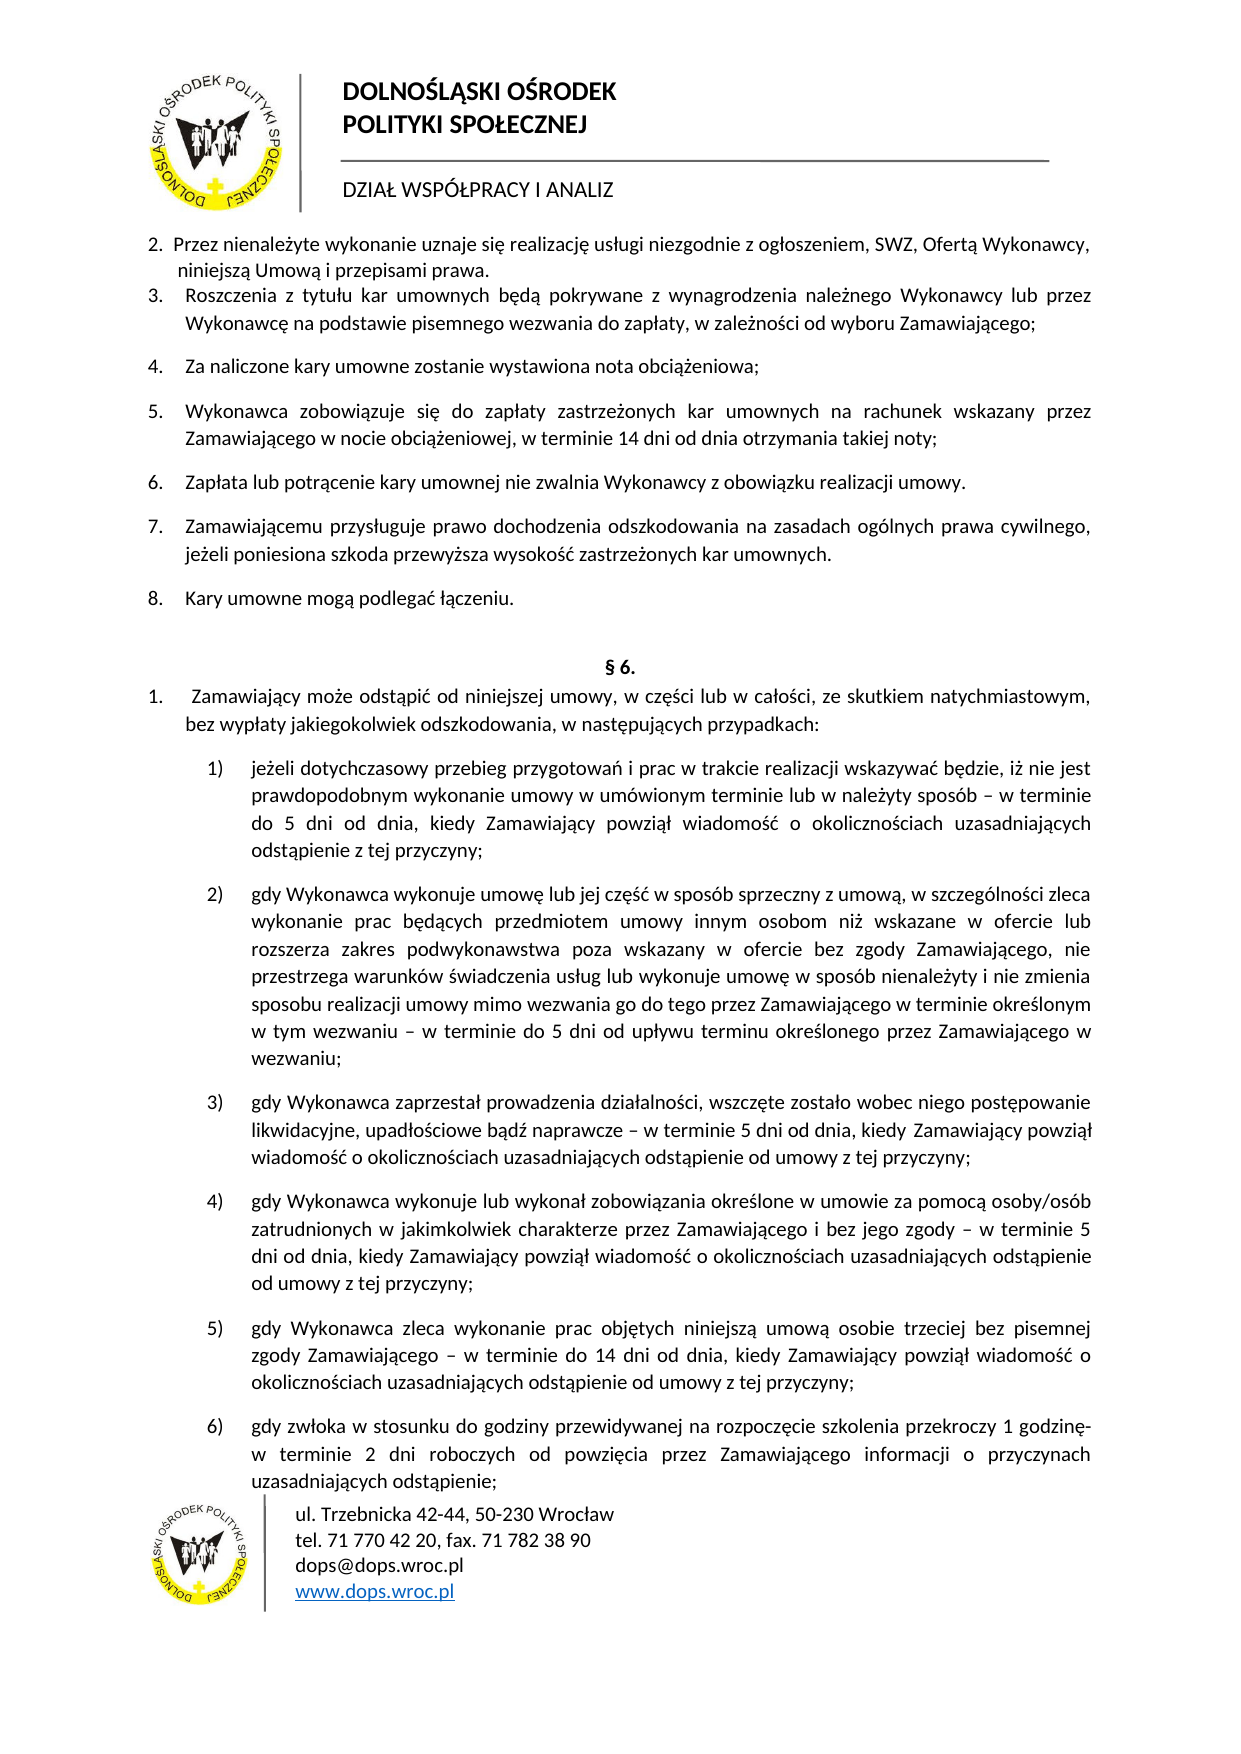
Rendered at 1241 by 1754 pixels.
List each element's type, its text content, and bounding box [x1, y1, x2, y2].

list Kary umowne mogą podlegać łączeniu. [148, 585, 1093, 610]
list Zamawiającemu przysługuje prawo dochodzenia odszkodowania na zasadach ogólnych prawa cywilnego, jeżeli poniesiona szkoda przewyższa wysokość zastrzeżonych kar umownych. [148, 513, 1093, 566]
text 2. Przez nienależyte wykonanie uznaje się realizację usługi niezgodnie z ogłoszeniem, SWZ, Ofertą Wykonawcy, niniejszą Umową i przepisami prawa. [148, 231, 1093, 282]
list jeżeli dotychczasowy przebieg przygotowań i prac w trakcie realizacji wskazywać będzie, iż nie jest prawdopodobnym wykonanie umowy w umówionym terminie lub w należyty sposób – w terminie do 5 dni od dnia, kiedy Zamawiający powziął wiadomość o okolicznościach uzasadniających odstąpienie z tej przyczyny; [207, 755, 1093, 862]
list gdy Wykonawca zaprzestał prowadzenia działalności, wszczęte zostało wobec niego postępowanie likwidacyjne, upadłościowe bądź naprawcze – w terminie 5 dni od dnia, kiedy Zamawiający powziął wiadomość o okolicznościach uzasadniających odstąpienie od umowy z tej przyczyny; [207, 1089, 1093, 1170]
list Roszczenia z tytułu kar umownych będą pokrywane z wynagrodzenia należnego Wykonawcy lub przez Wykonawcę na podstawie pisemnego wezwania do zapłaty, w zależności od wyboru Zamawiającego; [148, 282, 1093, 335]
list Zapłata lub potrącenie kary umownej nie zwalnia Wykonawcy z obowiązku realizacji umowy. [148, 469, 1093, 495]
list gdy Wykonawca wykonuje umowę lub jej część w sposób sprzeczny z umową, w szczególności zleca wykonanie prac będących przedmiotem umowy innym osobom niż wskazane w ofercie lub rozszerza zakres podwykonawstwa poza wskazany w ofercie bez zgody Zamawiającego, nie przestrzega warunków świadczenia usług lub wykonuje umowę w sposób nienależyty i nie zmienia sposobu realizacji umowy mimo wezwania go do tego przez Zamawiającego w terminie określonym w tym wezwaniu – w terminie do 5 dni od upływu terminu określonego przez Zamawiającego w wezwaniu; [207, 881, 1093, 1071]
picture [150, 1504, 249, 1606]
picture [148, 73, 284, 212]
list Zamawiający może odstąpić od niniejszej umowy, w części lub w całości, ze skutkiem natychmiastowym, bez wypłaty jakiegokolwiek odszkodowania, w następujących przypadkach: [148, 683, 1093, 736]
list gdy Wykonawca zleca wykonanie prac objętych niniejszą umową osobie trzeciej bez pisemnej zgody Zamawiającego – w terminie do 14 dni od dnia, kiedy Zamawiający powziął wiadomość o okolicznościach uzasadniających odstąpienie od umowy z tej przyczyny; [207, 1315, 1093, 1395]
list gdy Wykonawca wykonuje lub wykonał zobowiązania określone w umowie za pomocą osoby/osób zatrudnionych w jakimkolwiek charakterze przez Zamawiającego i bez jego zgody – w terminie 5 dni od dnia, kiedy Zamawiający powziął wiadomość o okolicznościach uzasadniających odstąpienie od umowy z tej przyczyny; [207, 1188, 1093, 1296]
list Za naliczone kary umowne zostanie wystawiona nota obciążeniowa; [148, 354, 1093, 379]
list Wykonawca zobowiązuje się do zapłaty zastrzeżonych kar umownych na rachunek wskazany przez Zamawiającego w nocie obciążeniowej, w terminie 14 dni od dnia otrzymania takiej noty; [148, 398, 1093, 451]
text § 6. [148, 654, 1093, 680]
list gdy zwłoka w stosunku do godziny przewidywanej na rozpoczęcie szkolenia przekroczy 1 godzinę- w terminie 2 dni roboczych od powzięcia przez Zamawiającego informacji o przyczynach uzasadniających odstąpienie; [207, 1413, 1093, 1494]
